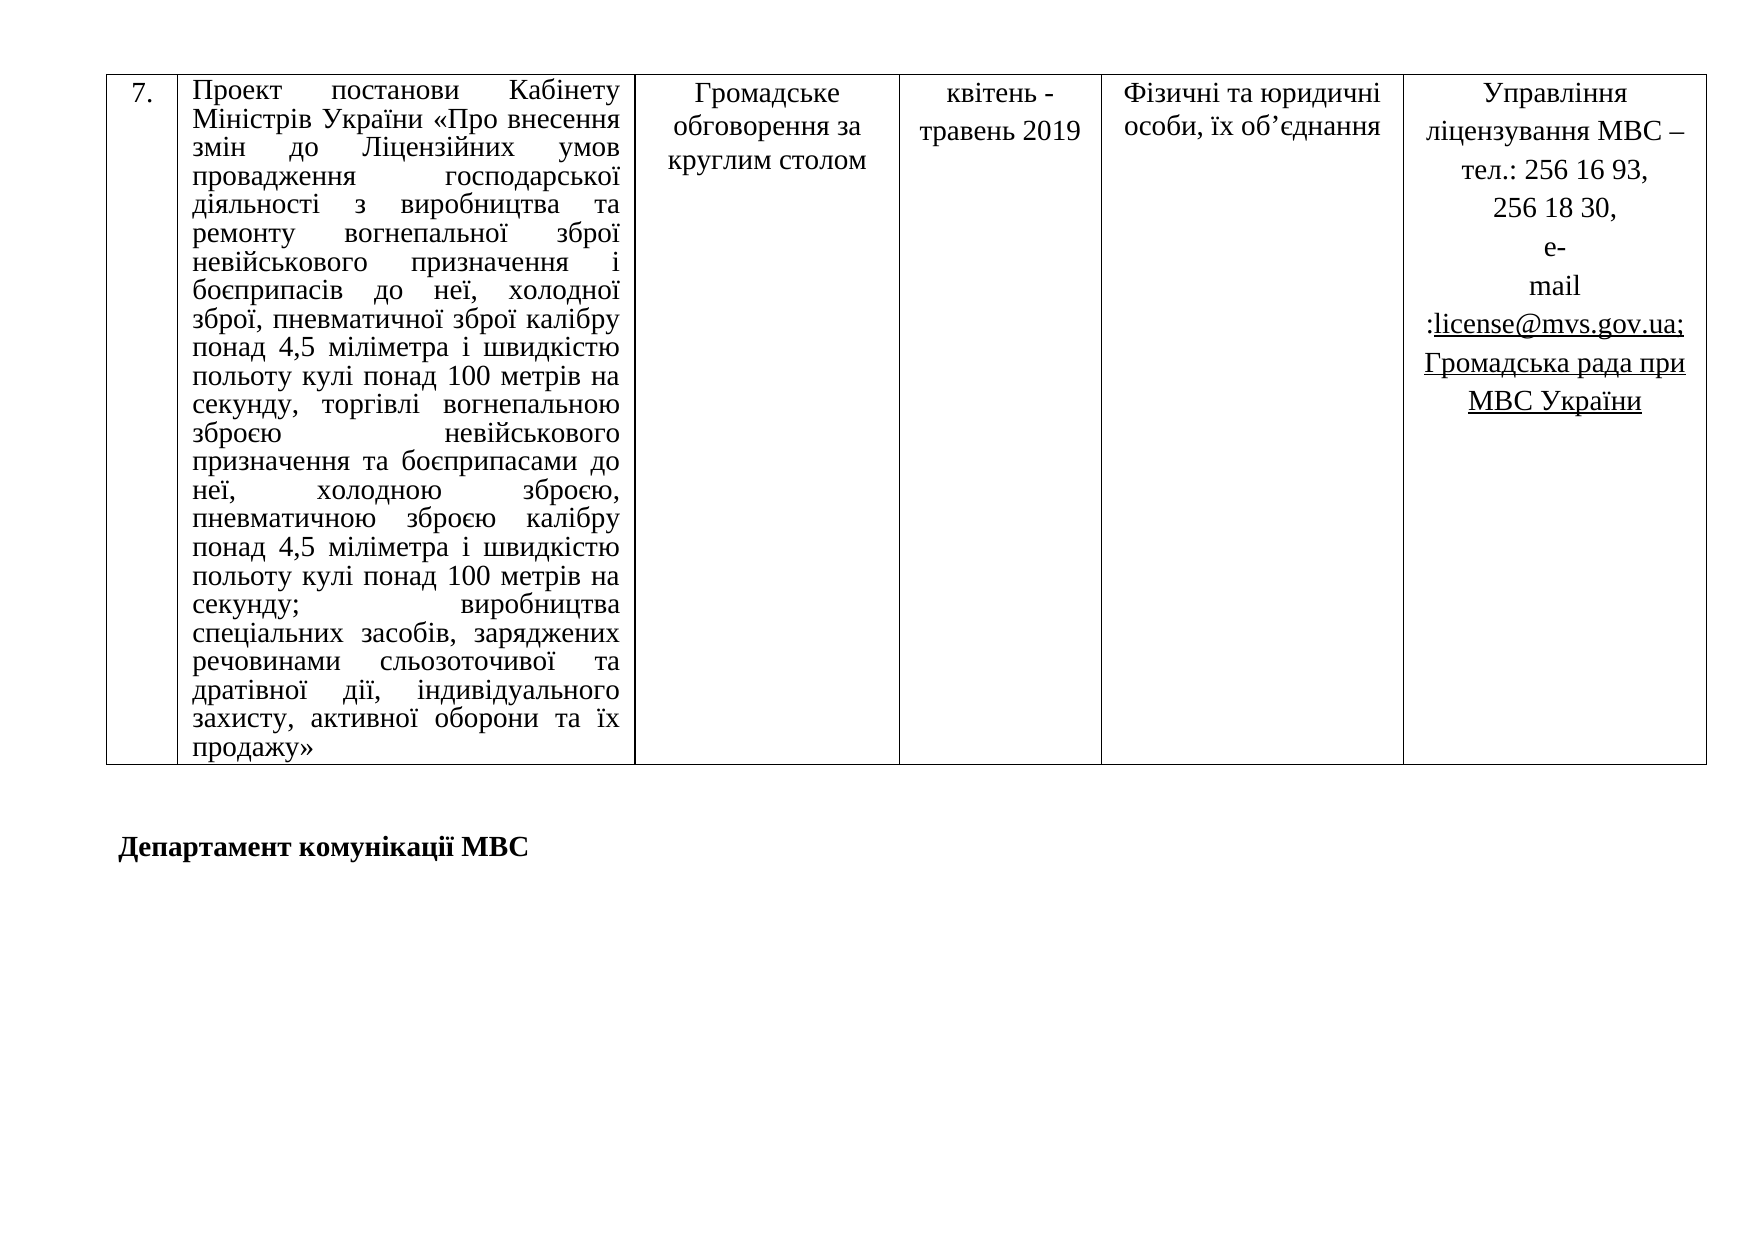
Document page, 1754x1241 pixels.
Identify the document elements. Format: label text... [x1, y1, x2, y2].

table_cell Управління ліцензування МВС – тел.: 256 16 93, 256 18 30, e-mail:license@mvs.gov.ua; Громадська рада при МВС України [1404, 75, 1706, 764]
table_cell Фізичні та юридичні особи, їх об’єднання [1102, 75, 1403, 764]
table_cell Проект постанови Кабінету Міністрів України «Про внесення змін до Ліцензійних умов провадження господарської діяльності з виробництва та ремонту вогнепальної зброї невійськового призначення і боєприпасів до неї, холодної зброї, пневматичної зброї калібру понад 4,5 міліметра і швидкістю польоту кулі понад 100 метрів на секунду, торгівлі вогнепальною зброєю невійськового призначення та боєприпасами до неї, холодною зброєю, пневматичною зброєю калібру понад 4,5 міліметра і швидкістю польоту кулі понад 100 метрів на секунду; виробництва спеціальних засобів, заряджених речовинами сльозоточивої та дратівної дії, індивідуального захисту, активної оборони та їх продажу» [178, 75, 634, 764]
text Департамент комунікації МВС [118, 829, 1713, 863]
table_cell Громадське обговорення за круглим столом [636, 75, 899, 764]
table_cell квітень - травень 2019 [900, 75, 1101, 764]
table_cell 7. [107, 75, 177, 764]
